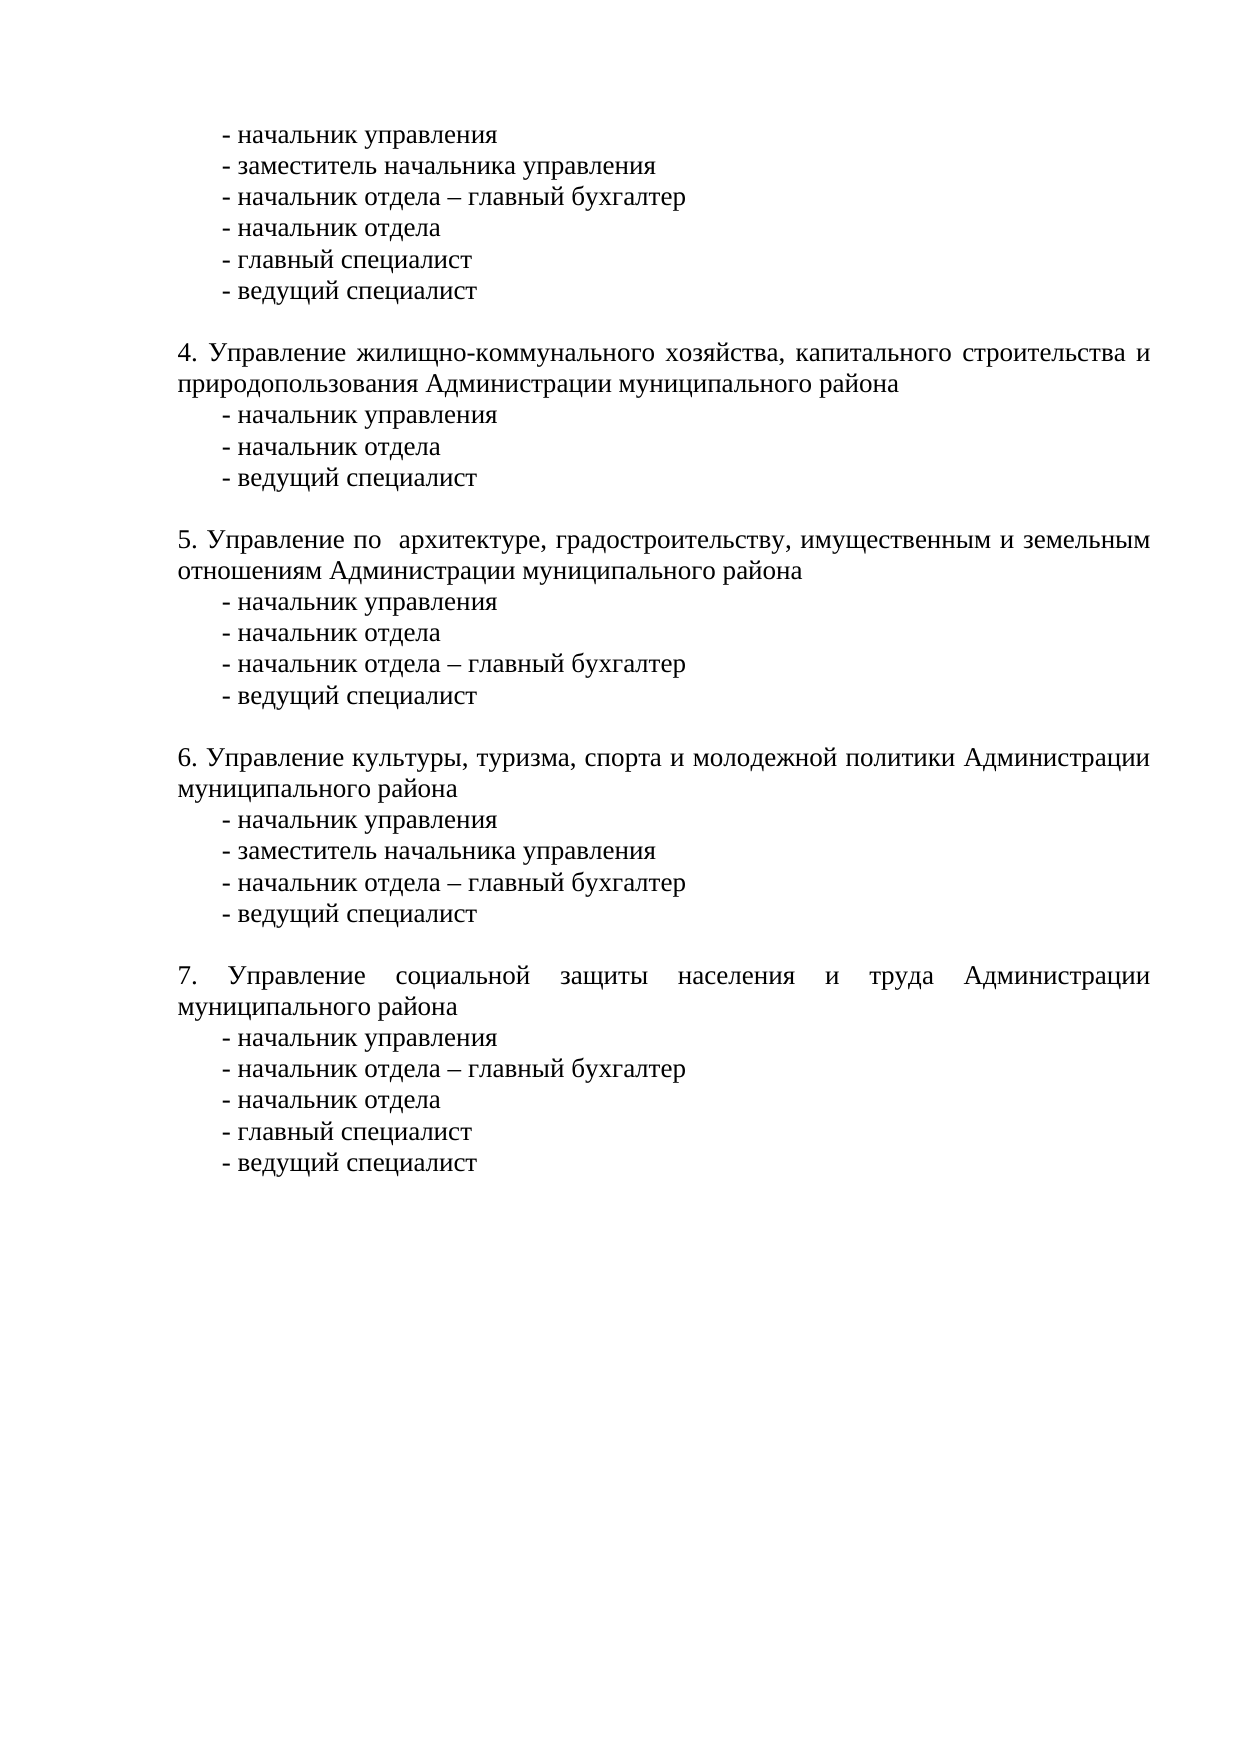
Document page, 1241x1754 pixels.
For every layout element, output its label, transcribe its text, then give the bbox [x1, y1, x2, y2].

text - начальник отдела – главный бухгалтер [222, 866, 1152, 897]
text - начальник управления [222, 1021, 1152, 1052]
text - ведущий специалист [222, 897, 1152, 928]
text - начальник управления [222, 803, 1152, 834]
text - ведущий специалист [222, 1146, 1152, 1177]
text - начальник отдела [222, 616, 1152, 648]
text - начальник отдела [222, 429, 1152, 461]
text - заместитель начальника управления [222, 149, 1152, 180]
text - главный специалист [222, 243, 1152, 274]
text - ведущий специалист [222, 274, 1152, 305]
text 4. Управление жилищно-коммунального хозяйства, капитального строительства и природопользования Администрации муниципального района [177, 336, 1152, 398]
text 5. Управление по архитектуре, градостроительству, имущественным и земельным отношениям Администрации муниципального района [177, 523, 1152, 585]
text - начальник отдела [222, 1084, 1152, 1115]
text - начальник управления [222, 118, 1152, 149]
text - начальник отдела – главный бухгалтер [222, 648, 1152, 679]
text - ведущий специалист [222, 461, 1152, 492]
text - заместитель начальника управления [222, 834, 1152, 866]
text - ведущий специалист [222, 679, 1152, 710]
text - начальник управления [222, 398, 1152, 429]
text - начальник отдела [222, 212, 1152, 243]
text 7. Управление социальной защиты населения и труда Администрации муниципального района [177, 959, 1152, 1021]
text - начальник отдела – главный бухгалтер [222, 1052, 1152, 1084]
text 6. Управление культуры, туризма, спорта и молодежной политики Администрации муниципального района [177, 741, 1152, 803]
text - главный специалист [222, 1115, 1152, 1146]
text - начальник управления [222, 585, 1152, 616]
text - начальник отдела – главный бухгалтер [222, 180, 1152, 212]
